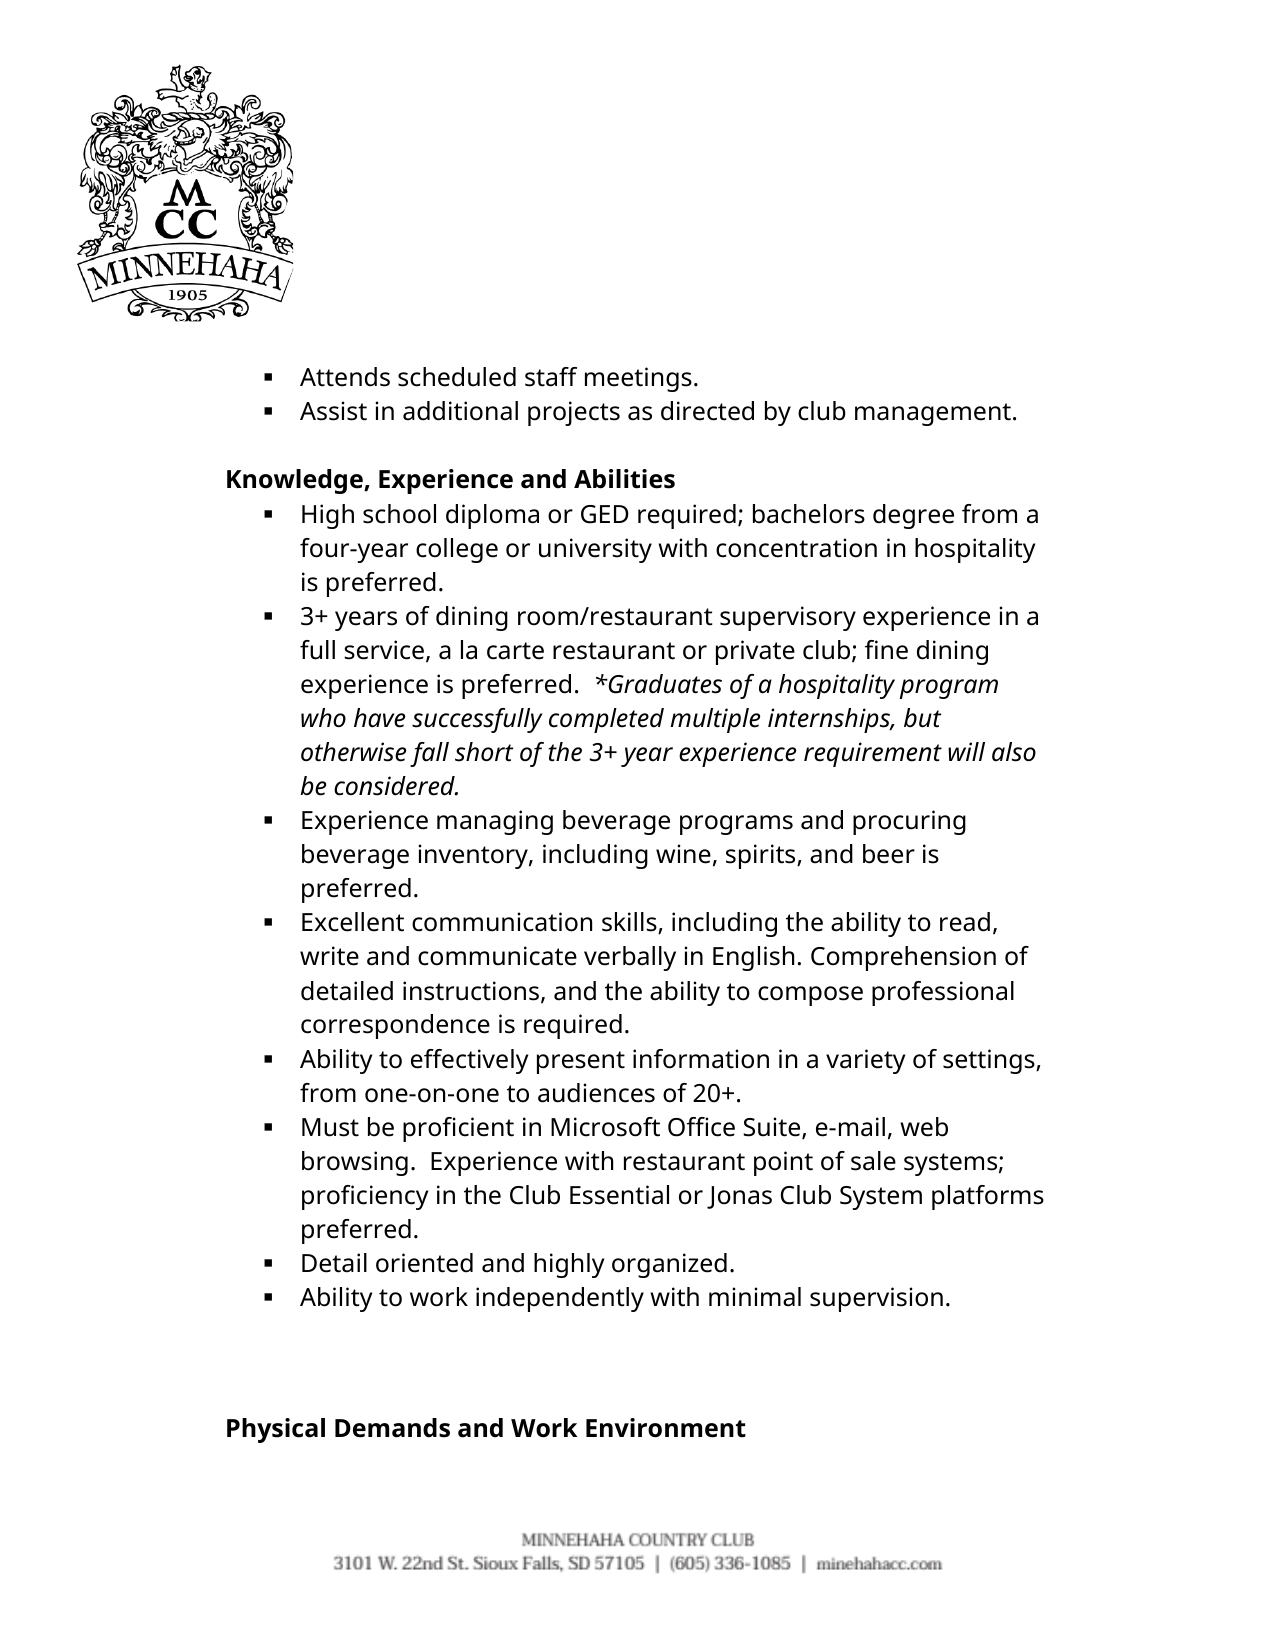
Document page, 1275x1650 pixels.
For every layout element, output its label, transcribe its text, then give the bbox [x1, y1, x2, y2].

text Physical Demands and Work Environment [225, 1411, 1050, 1445]
list High school diploma or GED required; bachelors degree from a four-year college or university with concentration in hospitality is preferred. [262, 496, 1050, 598]
list Ability to effectively present information in a variety of settings, from one-on-one to audiences of 20+. [262, 1041, 1050, 1109]
list Detail oriented and highly organized. [262, 1246, 1050, 1280]
list Ability to work independently with minimal supervision. [262, 1280, 1050, 1314]
text Knowledge, Experience and Abilities [225, 462, 1050, 496]
list Experience managing beverage programs and procuring beverage inventory, including wine, spirits, and beer is preferred. [262, 803, 1050, 905]
list 3+ years of dining room/restaurant supervisory experience in a full service, a la carte restaurant or private club; fine dining experience is preferred. *Graduates of a hospitality program who have successfully completed multiple internships, but otherwise fall short of the 3+ year experience requirement will also be considered. [262, 598, 1050, 803]
list Excellent communication skills, including the ability to read, write and communicate verbally in English. Comprehension of detailed instructions, and the ability to compose professional correspondence is required. [262, 905, 1050, 1041]
list Must be proficient in Microsoft Office Suite, e-mail, web browsing. Experience with restaurant point of sale systems; proficiency in the Club Essential or Jonas Club System platforms preferred. [262, 1109, 1050, 1246]
list Attends scheduled staff meetings. [262, 360, 1050, 394]
list Assist in additional projects as directed by club management. [262, 394, 1050, 428]
